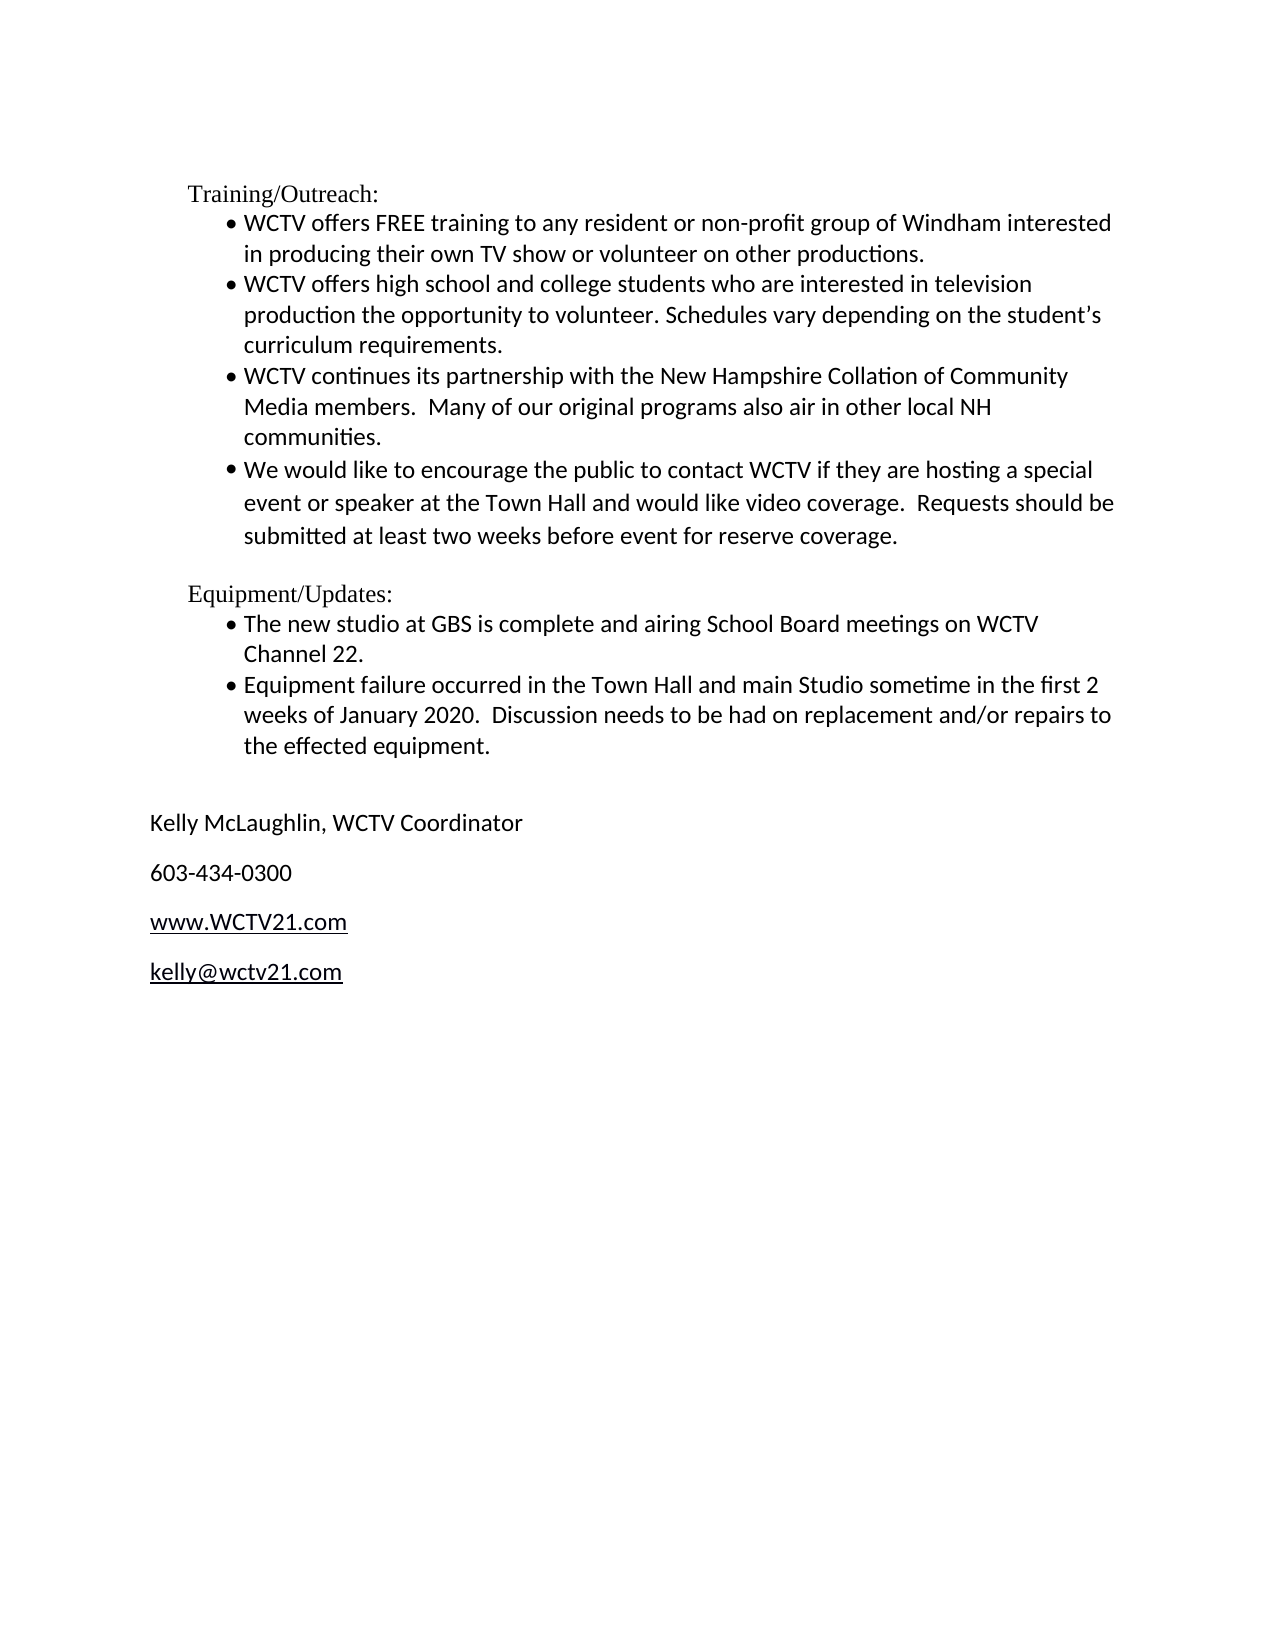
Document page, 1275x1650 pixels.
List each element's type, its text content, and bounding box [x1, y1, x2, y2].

text 603-434-0300 [150, 857, 1125, 887]
subtitle Equipment/Updates: [187, 579, 1125, 608]
text Kelly McLaughlin, WCTV Coordinator [150, 807, 1125, 838]
list WCTV continues its partnership with the New Hampshire Collation of Community Media members. Many of our original programs also air in other local NH communities. [225, 360, 1125, 452]
text www.WCTV21.com [150, 907, 1125, 937]
list Equipment failure occurred in the Town Hall and main Studio sometime in the first 2 weeks of January 2020. Discussion needs to be had on replacement and/or repairs to the effected equipment. [225, 669, 1125, 761]
list WCTV offers high school and college students who are interested in television production the opportunity to volunteer. Schedules vary depending on the student’s curriculum requirements. [225, 268, 1125, 360]
text kelly@wctv21.com [150, 956, 1125, 987]
list The new studio at GBS is complete and airing School Board meetings on WCTV Channel 22. [225, 608, 1125, 669]
subtitle Training/Outreach: [187, 179, 1125, 207]
list We would like to encourage the public to contact WCTV if they are hosting a special event or speaker at the Town Hall and would like video coverage. Requests should be submitted at least two weeks before event for reserve coverage. [225, 452, 1125, 550]
list WCTV offers FREE training to any resident or non-profit group of Windham interested in producing their own TV show or volunteer on other productions. [225, 207, 1125, 268]
